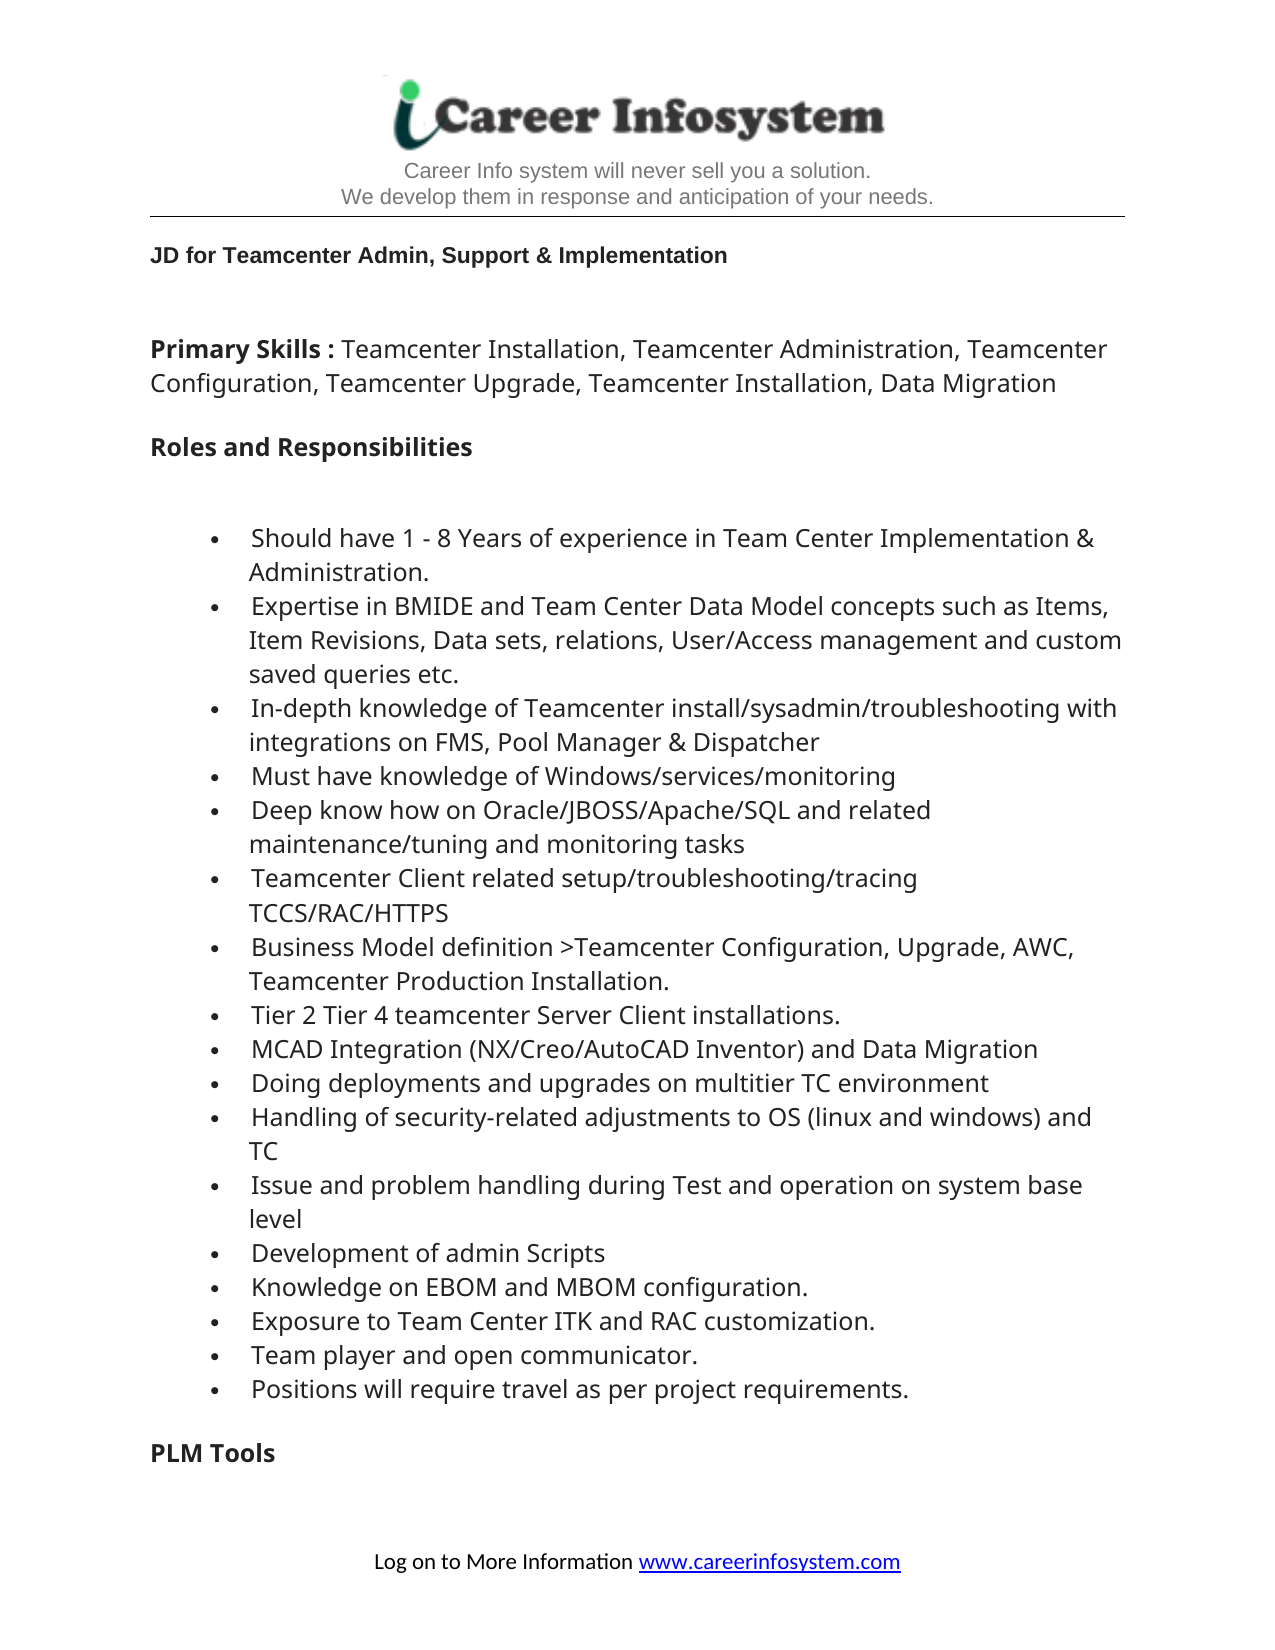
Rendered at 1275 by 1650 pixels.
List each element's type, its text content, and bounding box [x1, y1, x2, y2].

list Should have 1 - 8 Years of experience in Team Center Implementation & Administration. [211, 521, 1125, 589]
text Primary Skills : Teamcenter Installation, Teamcenter Administration, Teamcenter Configuration, Teamcenter Upgrade, Teamcenter Installation, Data Migration [150, 332, 1125, 400]
list Doing deployments and upgrades on multitier TC environment [211, 1066, 1125, 1099]
list Development of admin Scripts [211, 1236, 1125, 1270]
list Knowledge on EBOM and MBOM configuration. [211, 1270, 1125, 1304]
list Handling of security-related adjustments to OS (linux and windows) and TC [211, 1099, 1125, 1168]
list In-depth knowledge of Teamcenter install/sysadmin/troubleshooting with integrations on FMS, Pool Manager & Dispatcher [211, 691, 1125, 759]
list Team player and open communicator. [211, 1338, 1125, 1372]
list Must have knowledge of Windows/services/monitoring [211, 759, 1125, 793]
list Teamcenter Client related setup/troubleshooting/tracing TCCS/RAC/HTTPS [211, 861, 1125, 929]
list Deep know how on Oracle/JBOSS/Apache/SQL and related maintenance/tuning and monitoring tasks [211, 793, 1125, 861]
list Issue and problem handling during Test and operation on system base level [211, 1168, 1125, 1236]
list Positions will require travel as per project requirements. [211, 1372, 1125, 1406]
list Expertise in BMIDE and Team Center Data Model concepts such as Items, Item Revisions, Data sets, relations, User/Access management and custom saved queries etc. [211, 589, 1125, 691]
list Exposure to Team Center ITK and RAC customization. [211, 1304, 1125, 1338]
list Business Model definition >Teamcenter Configuration, Upgrade, AWC, Teamcenter Production Installation. [211, 929, 1125, 997]
list Tier 2 Tier 4 teamcenter Server Client installations. [211, 997, 1125, 1031]
text JD for Teamcenter Admin, Support & Implementation [150, 242, 1125, 269]
text PLM Tools [150, 1435, 1125, 1497]
picture [382, 75, 893, 159]
list MCAD Integration (NX/Creo/AutoCAD Inventor) and Data Migration [211, 1031, 1125, 1066]
text Roles and Responsibilities [150, 429, 1125, 491]
